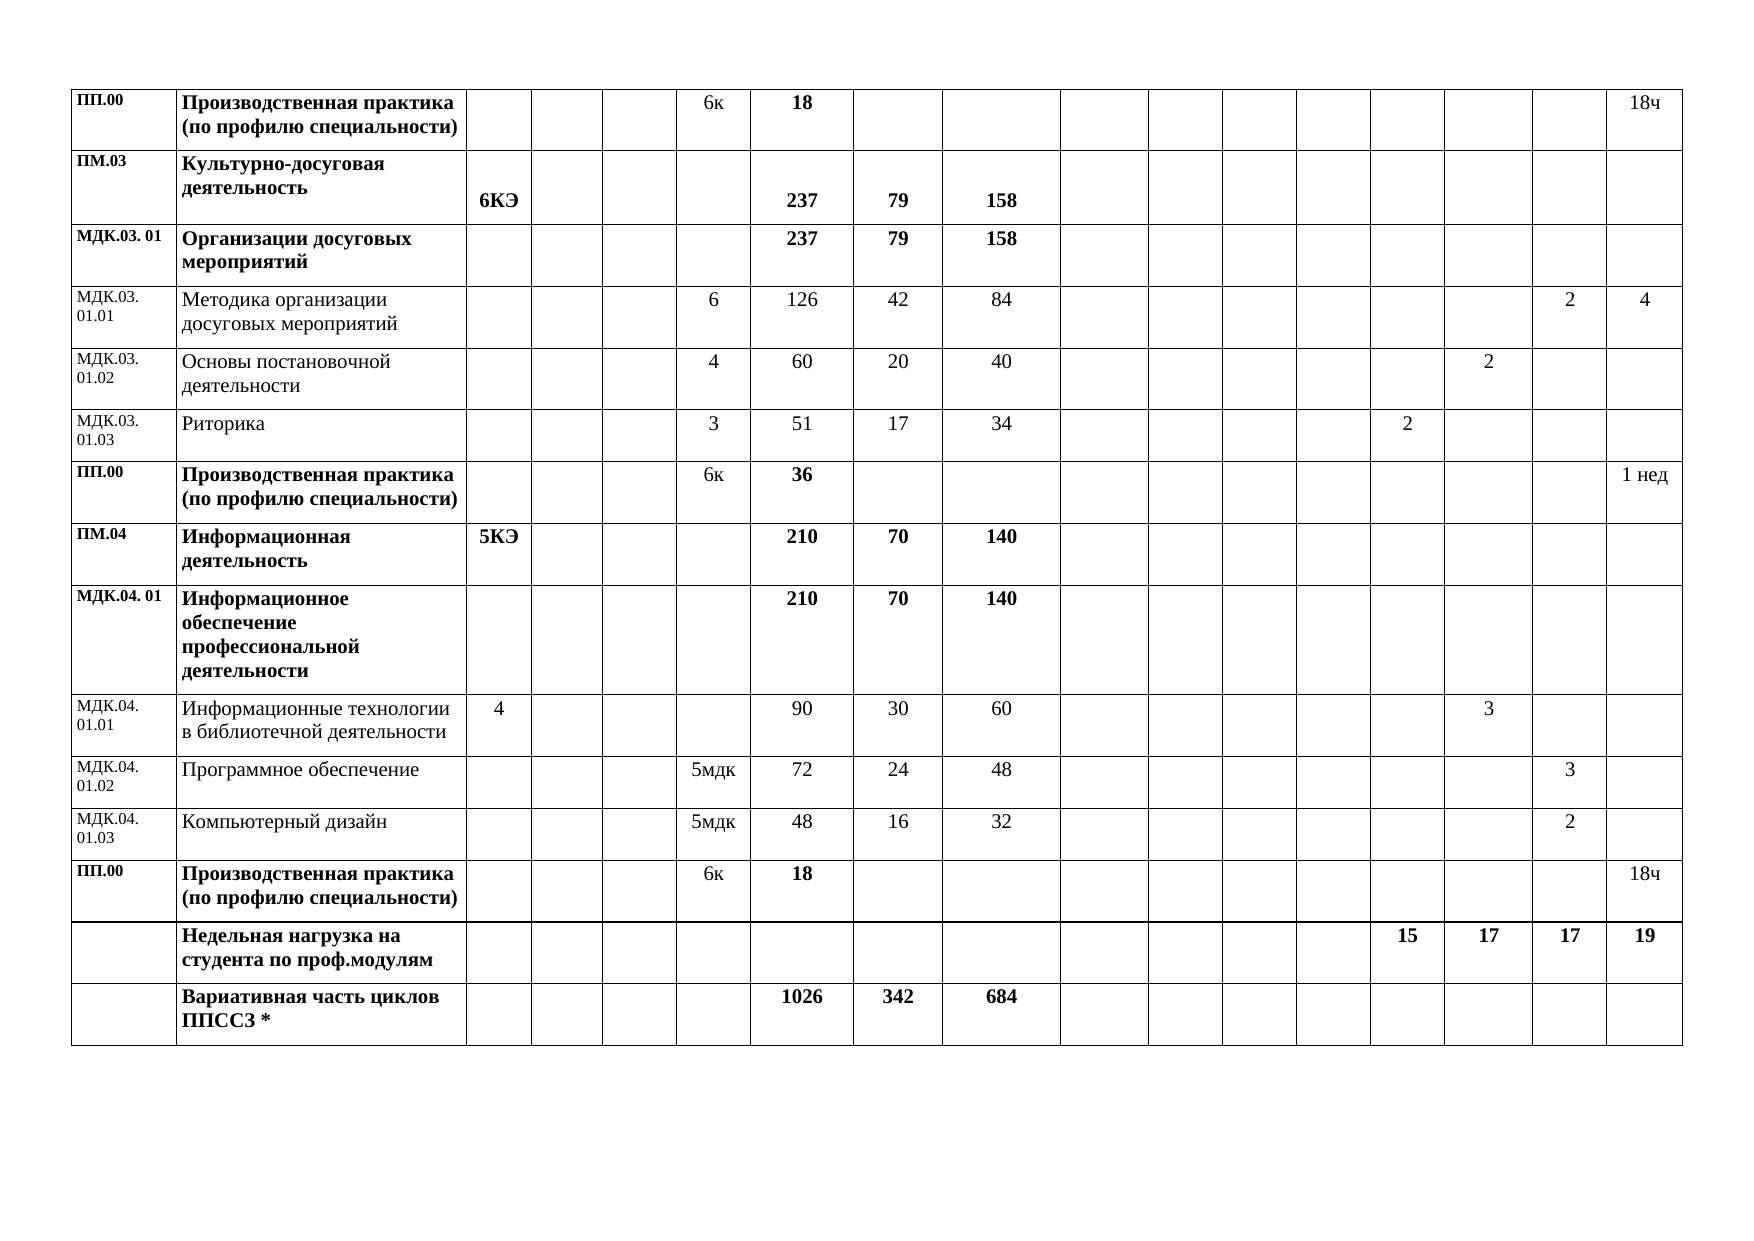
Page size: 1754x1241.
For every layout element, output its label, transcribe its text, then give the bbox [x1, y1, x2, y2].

table_cell 18 [751, 861, 853, 921]
table_cell 51 [751, 410, 853, 461]
table_cell 60 [943, 695, 1060, 756]
table_cell МДК.04. 01.03 [72, 809, 176, 860]
table_cell МДК.04. 01 [72, 586, 176, 694]
table_cell [1445, 151, 1532, 224]
table_cell 20 [854, 349, 942, 409]
table_cell [1371, 90, 1444, 150]
table_cell [532, 586, 602, 694]
table_cell ПМ.03 [72, 151, 176, 224]
table_cell [1149, 90, 1222, 150]
table_cell [1061, 349, 1148, 409]
table_cell 210 [751, 586, 853, 694]
table_cell [1223, 225, 1296, 286]
table_cell 126 [751, 287, 853, 348]
table_cell 34 [943, 410, 1060, 461]
table_cell [854, 462, 942, 523]
table_cell [1149, 757, 1222, 808]
table_cell 40 [943, 349, 1060, 409]
table_cell [1061, 462, 1148, 523]
table_cell МДК.03. 01.01 [72, 287, 176, 348]
table_cell [1445, 410, 1532, 461]
table_cell 79 [854, 151, 942, 224]
table_cell 17 [1445, 923, 1532, 983]
table_cell [1371, 524, 1444, 584]
table_cell [1061, 151, 1148, 224]
table_cell [532, 695, 602, 756]
table_cell [1061, 225, 1148, 286]
table_cell [1445, 586, 1532, 694]
table_cell [677, 923, 750, 983]
table_cell [1297, 410, 1370, 461]
table_cell [677, 151, 750, 224]
table_cell [72, 984, 176, 1045]
table_cell [1149, 410, 1222, 461]
table_cell 237 [751, 225, 853, 286]
table_cell [1297, 757, 1370, 808]
table_cell [1223, 462, 1296, 523]
table_cell [1371, 586, 1444, 694]
table_cell [467, 287, 531, 348]
table_cell [1445, 861, 1532, 921]
table_cell [603, 695, 676, 756]
table_cell [1223, 861, 1296, 921]
table_cell [467, 462, 531, 523]
table_cell [1149, 809, 1222, 860]
table_cell [1061, 757, 1148, 808]
table_cell ПП.00 [72, 861, 176, 921]
table_cell 18ч [1607, 90, 1682, 150]
table_cell Риторика [177, 410, 466, 461]
table_cell Информационная деятельность [177, 524, 466, 584]
table_cell [1533, 861, 1606, 921]
table_cell [1223, 151, 1296, 224]
table_cell [603, 524, 676, 584]
table_cell [1533, 462, 1606, 523]
table_cell [467, 984, 531, 1045]
table_cell 4 [677, 349, 750, 409]
table_cell [532, 151, 602, 224]
table_cell [467, 586, 531, 694]
table_cell 2 [1445, 349, 1532, 409]
table_cell 70 [854, 524, 942, 584]
table_cell [1371, 349, 1444, 409]
table_cell [1533, 90, 1606, 150]
table_cell [677, 984, 750, 1045]
table_cell [1149, 861, 1222, 921]
table_cell 84 [943, 287, 1060, 348]
table_cell [943, 861, 1060, 921]
table_cell [1297, 586, 1370, 694]
table_cell [1223, 586, 1296, 694]
table_cell [603, 462, 676, 523]
table_cell [1297, 923, 1370, 983]
table_cell [1607, 757, 1682, 808]
table_cell [532, 984, 602, 1045]
table_cell [1533, 410, 1606, 461]
table_cell [467, 861, 531, 921]
table_cell 30 [854, 695, 942, 756]
table_cell [467, 410, 531, 461]
table_cell [532, 225, 602, 286]
table_cell [1533, 586, 1606, 694]
table_cell [854, 923, 942, 983]
table_cell 2 [1533, 287, 1606, 348]
table_cell 6к [677, 462, 750, 523]
table_cell [854, 861, 942, 921]
table_cell [1061, 984, 1148, 1045]
table_cell [1061, 809, 1148, 860]
table_cell [1149, 586, 1222, 694]
table_cell [467, 809, 531, 860]
table_cell [1223, 524, 1296, 584]
table_cell [1149, 695, 1222, 756]
table_cell [532, 757, 602, 808]
table_cell [532, 287, 602, 348]
table_cell [1297, 524, 1370, 584]
table_cell 158 [943, 151, 1060, 224]
table_cell [467, 923, 531, 983]
table_cell [1149, 151, 1222, 224]
table_cell 15 [1371, 923, 1444, 983]
table_cell [677, 586, 750, 694]
table_cell [1297, 90, 1370, 150]
table_cell [1445, 524, 1532, 584]
table_cell Вариативная часть циклов ППССЗ * [177, 984, 466, 1045]
table_cell 90 [751, 695, 853, 756]
table_cell 6к [677, 861, 750, 921]
table_cell Информационное обеспечение профессиональной деятельности [177, 586, 466, 694]
table_cell 17 [1533, 923, 1606, 983]
table_cell [467, 349, 531, 409]
table_cell 2 [1533, 809, 1606, 860]
table_cell 4 [467, 695, 531, 756]
table_cell [1149, 462, 1222, 523]
table_cell 1 нед [1607, 462, 1682, 523]
table_cell [1223, 349, 1296, 409]
table_cell Культурно-досуговая деятельность [177, 151, 466, 224]
table_cell [1061, 586, 1148, 694]
table_cell [1371, 151, 1444, 224]
table_cell [532, 462, 602, 523]
table_cell [532, 410, 602, 461]
table_cell [1371, 287, 1444, 348]
table_cell [1371, 462, 1444, 523]
table_cell [603, 225, 676, 286]
table_cell 18ч [1607, 861, 1682, 921]
table_cell МДК.03. 01.03 [72, 410, 176, 461]
table_cell 72 [751, 757, 853, 808]
table_cell [1607, 349, 1682, 409]
table_cell [943, 462, 1060, 523]
table_cell 6КЭ [467, 151, 531, 224]
table_cell [1149, 923, 1222, 983]
table_cell [603, 287, 676, 348]
table_cell [1223, 923, 1296, 983]
table_cell [1297, 984, 1370, 1045]
table_cell [1533, 524, 1606, 584]
table_cell [1607, 151, 1682, 224]
table_cell [1607, 410, 1682, 461]
table_cell 684 [943, 984, 1060, 1045]
table_cell [1223, 90, 1296, 150]
table_cell [532, 349, 602, 409]
table_cell 158 [943, 225, 1060, 286]
table_cell 3 [1445, 695, 1532, 756]
table_cell [1223, 287, 1296, 348]
table_cell [1445, 90, 1532, 150]
table_cell [1061, 524, 1148, 584]
table_cell [532, 923, 602, 983]
table_cell [1607, 695, 1682, 756]
table_cell [603, 90, 676, 150]
table_cell [1149, 349, 1222, 409]
table_cell [1533, 151, 1606, 224]
table_cell [1371, 695, 1444, 756]
table_cell Основы постановочной деятельности [177, 349, 466, 409]
table_cell Компьютерный дизайн [177, 809, 466, 860]
table_cell 210 [751, 524, 853, 584]
table_cell МДК.03. 01 [72, 225, 176, 286]
table_cell [943, 90, 1060, 150]
table_cell 24 [854, 757, 942, 808]
table_cell ПП.00 [72, 462, 176, 523]
table_cell [603, 809, 676, 860]
table_cell Методика организации досуговых мероприятий [177, 287, 466, 348]
table_cell [467, 90, 531, 150]
table_cell [1607, 984, 1682, 1045]
table_cell [854, 90, 942, 150]
table_cell [603, 757, 676, 808]
table_cell [1061, 923, 1148, 983]
table_cell 18 [751, 90, 853, 150]
table_cell [1607, 524, 1682, 584]
table_cell [1445, 984, 1532, 1045]
table_cell [1223, 410, 1296, 461]
table_cell [1533, 695, 1606, 756]
table_cell [1061, 90, 1148, 150]
table_cell [1061, 410, 1148, 461]
table_cell [603, 861, 676, 921]
table_cell 5КЭ [467, 524, 531, 584]
table_cell 36 [751, 462, 853, 523]
table_cell 17 [854, 410, 942, 461]
table_cell [1149, 984, 1222, 1045]
table_cell 5мдк [677, 809, 750, 860]
table_cell [751, 923, 853, 983]
table_cell Информационные технологии в библиотечной деятельности [177, 695, 466, 756]
table_cell 4 [1607, 287, 1682, 348]
table_cell 42 [854, 287, 942, 348]
table_cell 32 [943, 809, 1060, 860]
table_cell [1371, 984, 1444, 1045]
table_cell 3 [1533, 757, 1606, 808]
table_cell [677, 225, 750, 286]
table_cell 6к [677, 90, 750, 150]
table_cell [1607, 809, 1682, 860]
table_cell [1149, 524, 1222, 584]
table_cell [1297, 861, 1370, 921]
table_cell 140 [943, 586, 1060, 694]
table_cell [1371, 809, 1444, 860]
table_cell [1061, 861, 1148, 921]
table_cell [1223, 695, 1296, 756]
table_cell [1149, 287, 1222, 348]
table_cell 140 [943, 524, 1060, 584]
table_cell МДК.04. 01.02 [72, 757, 176, 808]
table_cell [1297, 695, 1370, 756]
table_cell [1445, 225, 1532, 286]
table_cell [677, 695, 750, 756]
table_cell 3 [677, 410, 750, 461]
table_cell 2 [1371, 410, 1444, 461]
table_cell 1026 [751, 984, 853, 1045]
table_cell Производственная практика (по профилю специальности) [177, 90, 466, 150]
table_cell Производственная практика (по профилю специальности) [177, 861, 466, 921]
table_cell [1297, 349, 1370, 409]
table_cell МДК.03. 01.02 [72, 349, 176, 409]
table_cell [1533, 225, 1606, 286]
table_cell [532, 524, 602, 584]
table_cell Организации досуговых мероприятий [177, 225, 466, 286]
table_cell [1371, 757, 1444, 808]
table_cell Программное обеспечение [177, 757, 466, 808]
table_cell [1297, 809, 1370, 860]
table_cell [603, 410, 676, 461]
table_cell [603, 151, 676, 224]
table_cell МДК.04. 01.01 [72, 695, 176, 756]
table_cell 16 [854, 809, 942, 860]
table_cell [1223, 984, 1296, 1045]
table_cell 237 [751, 151, 853, 224]
table_cell [72, 923, 176, 983]
table_cell [1149, 225, 1222, 286]
table_cell [1297, 462, 1370, 523]
table_cell 5мдк [677, 757, 750, 808]
table_cell [677, 524, 750, 584]
table_cell [1371, 861, 1444, 921]
table_cell [603, 923, 676, 983]
table_cell [1297, 151, 1370, 224]
table_cell 60 [751, 349, 853, 409]
table_cell 342 [854, 984, 942, 1045]
table_cell [603, 349, 676, 409]
table_cell [1445, 809, 1532, 860]
table_cell [467, 757, 531, 808]
table_cell [943, 923, 1060, 983]
table_cell 70 [854, 586, 942, 694]
table_cell 19 [1607, 923, 1682, 983]
table_cell Недельная нагрузка на студента по проф.модулям [177, 923, 466, 983]
table_cell [1607, 586, 1682, 694]
table_cell [1445, 757, 1532, 808]
table_cell [532, 90, 602, 150]
table_cell [603, 984, 676, 1045]
table_cell [1445, 462, 1532, 523]
table_cell Производственная практика (по профилю специальности) [177, 462, 466, 523]
table_cell [603, 586, 676, 694]
table_cell ПП.00 [72, 90, 176, 150]
table_cell 79 [854, 225, 942, 286]
table_cell [467, 225, 531, 286]
table_cell [1297, 287, 1370, 348]
table_cell [1445, 287, 1532, 348]
table_cell [1533, 984, 1606, 1045]
table_cell [532, 861, 602, 921]
table_cell [1533, 349, 1606, 409]
table_cell 48 [751, 809, 853, 860]
table_cell [1223, 757, 1296, 808]
table_cell [1371, 225, 1444, 286]
table_cell 6 [677, 287, 750, 348]
table_cell [1607, 225, 1682, 286]
table_cell ПМ.04 [72, 524, 176, 584]
table_cell [1223, 809, 1296, 860]
table_cell 48 [943, 757, 1060, 808]
table_cell [1297, 225, 1370, 286]
table_cell [1061, 287, 1148, 348]
table_cell [1061, 695, 1148, 756]
table_cell [532, 809, 602, 860]
